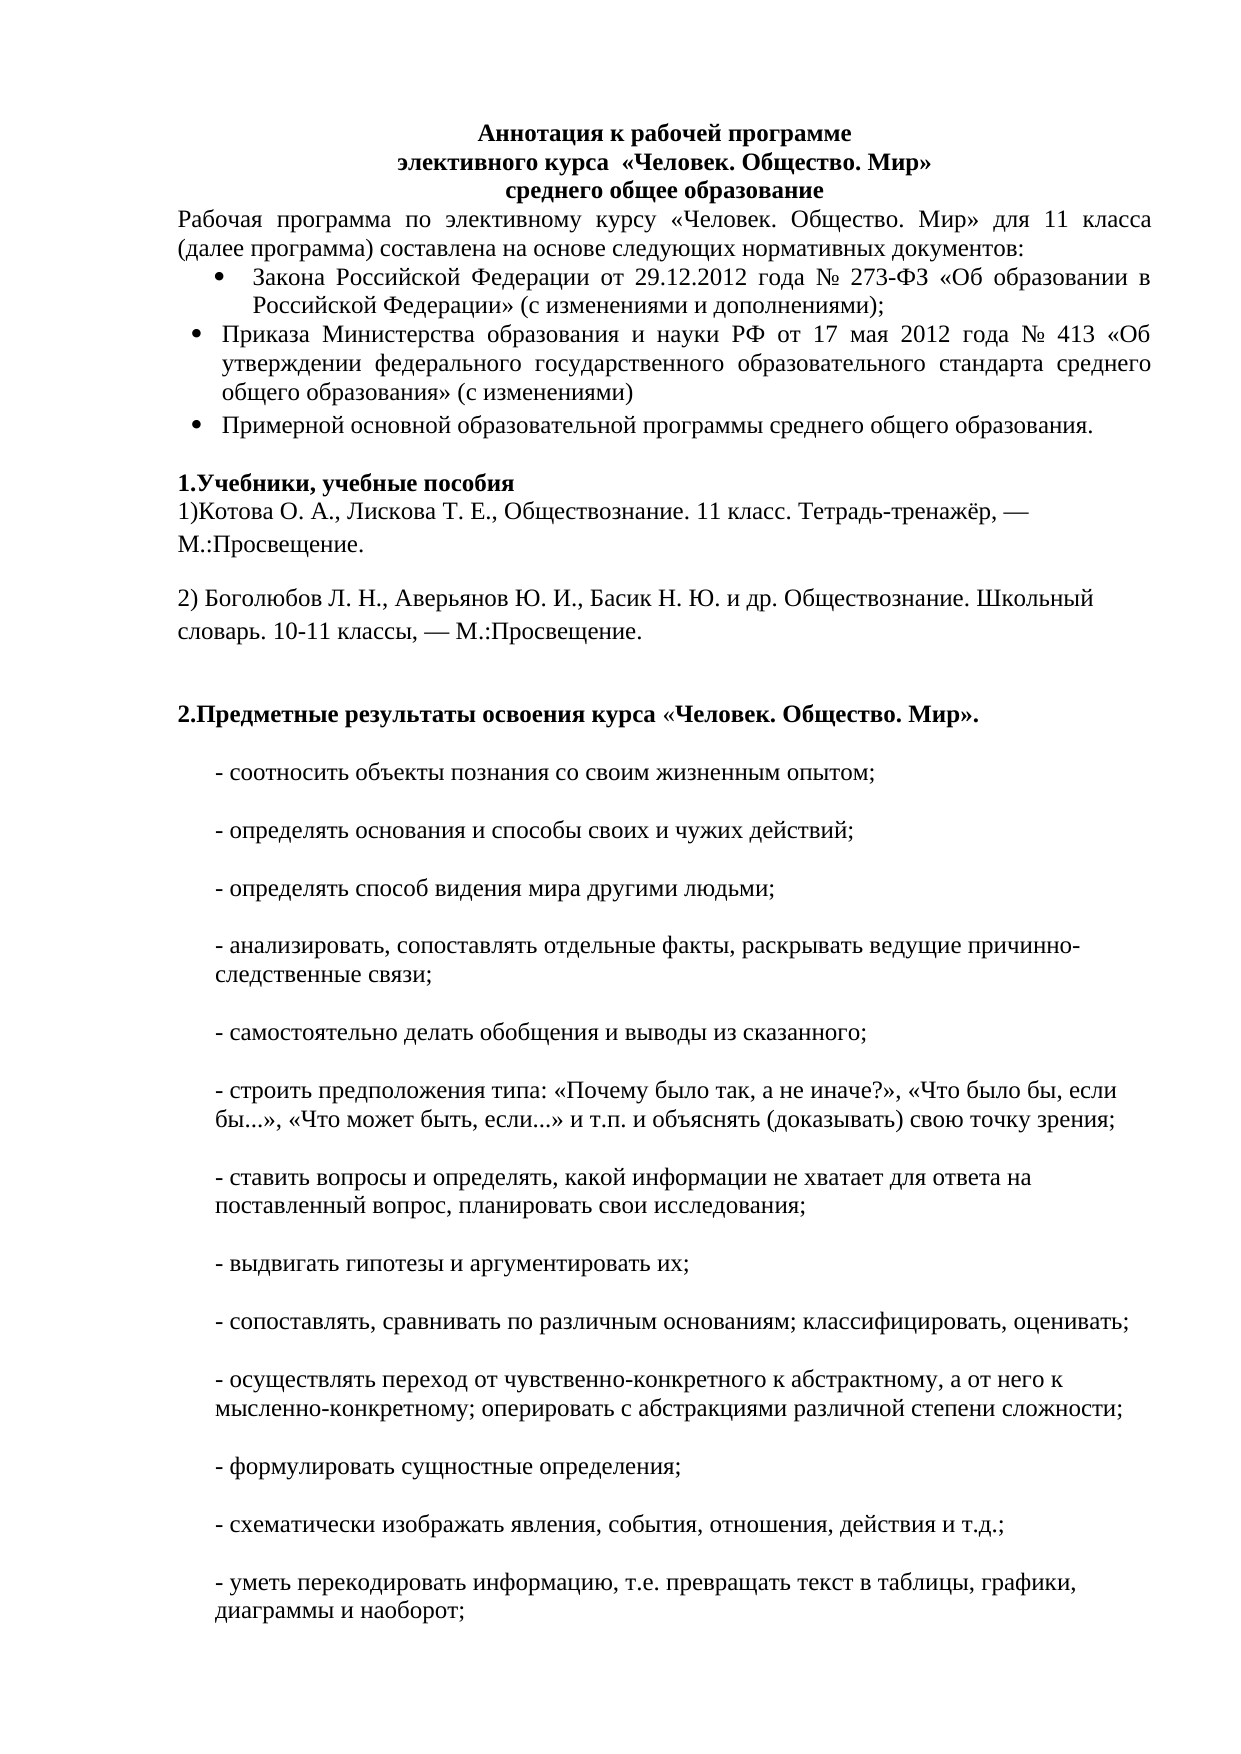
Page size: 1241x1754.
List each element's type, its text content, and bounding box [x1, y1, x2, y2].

text - анализировать, сопоставлять отдельные факты, раскрывать ведущие причинно-следственные связи; [215, 931, 1152, 988]
text - выдвигать гипотезы и аргументировать их; [215, 1248, 1152, 1277]
text 2) Боголюбов Л. Н., Аверьянов Ю. И., Басик Н. Ю. и др. Обществознание. Школьный словарь. 10-11 классы, — М.:Просвещение. [177, 583, 1152, 645]
text - строить предположения типа: «Почему было так, а не иначе?», «Что было бы, если бы...», «Что может быть, если...» и т.п. и объяснять (доказывать) свою точку зрения; [215, 1075, 1152, 1133]
text 1)Котова О. А., Лискова Т. Е., Обществознание. 11 класс. Тетрадь-тренажёр, — М.:Просвещение. [177, 496, 1152, 558]
text Рабочая программа по элективному курсу «Человек. Общество. Мир» для 11 класса (далее программа) составлена на основе следующих нормативных документов: [177, 204, 1152, 262]
text 2.Предметные результаты освоения курса «Человек. Общество. Мир». [177, 699, 1152, 728]
text - определять основания и способы своих и чужих действий; [215, 815, 1152, 843]
list Закона Российской Федерации от 29.12.2012 года № 273-ФЗ «Об образовании в Российской Федерации» (с изменениями и дополнениями); [215, 262, 1152, 319]
text - соотносить объекты познания со своим жизненным опытом; [215, 757, 1152, 786]
text - уметь перекодировать информацию, т.е. превращать текст в таблицы, графики, диаграммы и наоборот; [215, 1567, 1152, 1624]
text среднего общее образование [177, 176, 1152, 204]
text элективного курса «Человек. Общество. Мир» [177, 147, 1152, 176]
text - сопоставлять, сравнивать по различным основаниям; классифицировать, оценивать; [215, 1306, 1152, 1335]
text - определять способ видения мира другими людьми; [215, 873, 1152, 901]
text Аннотация к рабочей программе [177, 118, 1152, 147]
list Приказа Министерства образования и науки РФ от 17 мая 2012 года № 413 «Об утверждении федерального государственного образовательного стандарта среднего общего образования» (с изменениями) [192, 319, 1152, 406]
text - ставить вопросы и определять, какой информации не хватает для ответа на поставленный вопрос, планировать свои исследования; [215, 1162, 1152, 1219]
text - самостоятельно делать обобщения и выводы из сказанного; [215, 1017, 1152, 1046]
list Примерной основной образовательной программы среднего общего образования. [192, 410, 1152, 439]
text 1.Учебники, учебные пособия [177, 468, 1152, 496]
text - схематически изображать явления, события, отношения, действия и т.д.; [215, 1509, 1152, 1538]
text - осуществлять переход от чувственно-конкретного к абстрактному, а от него к мысленно-конкретному; оперировать с абстракциями различной степени сложности; [215, 1364, 1152, 1422]
text - формулировать сущностные определения; [215, 1451, 1152, 1480]
